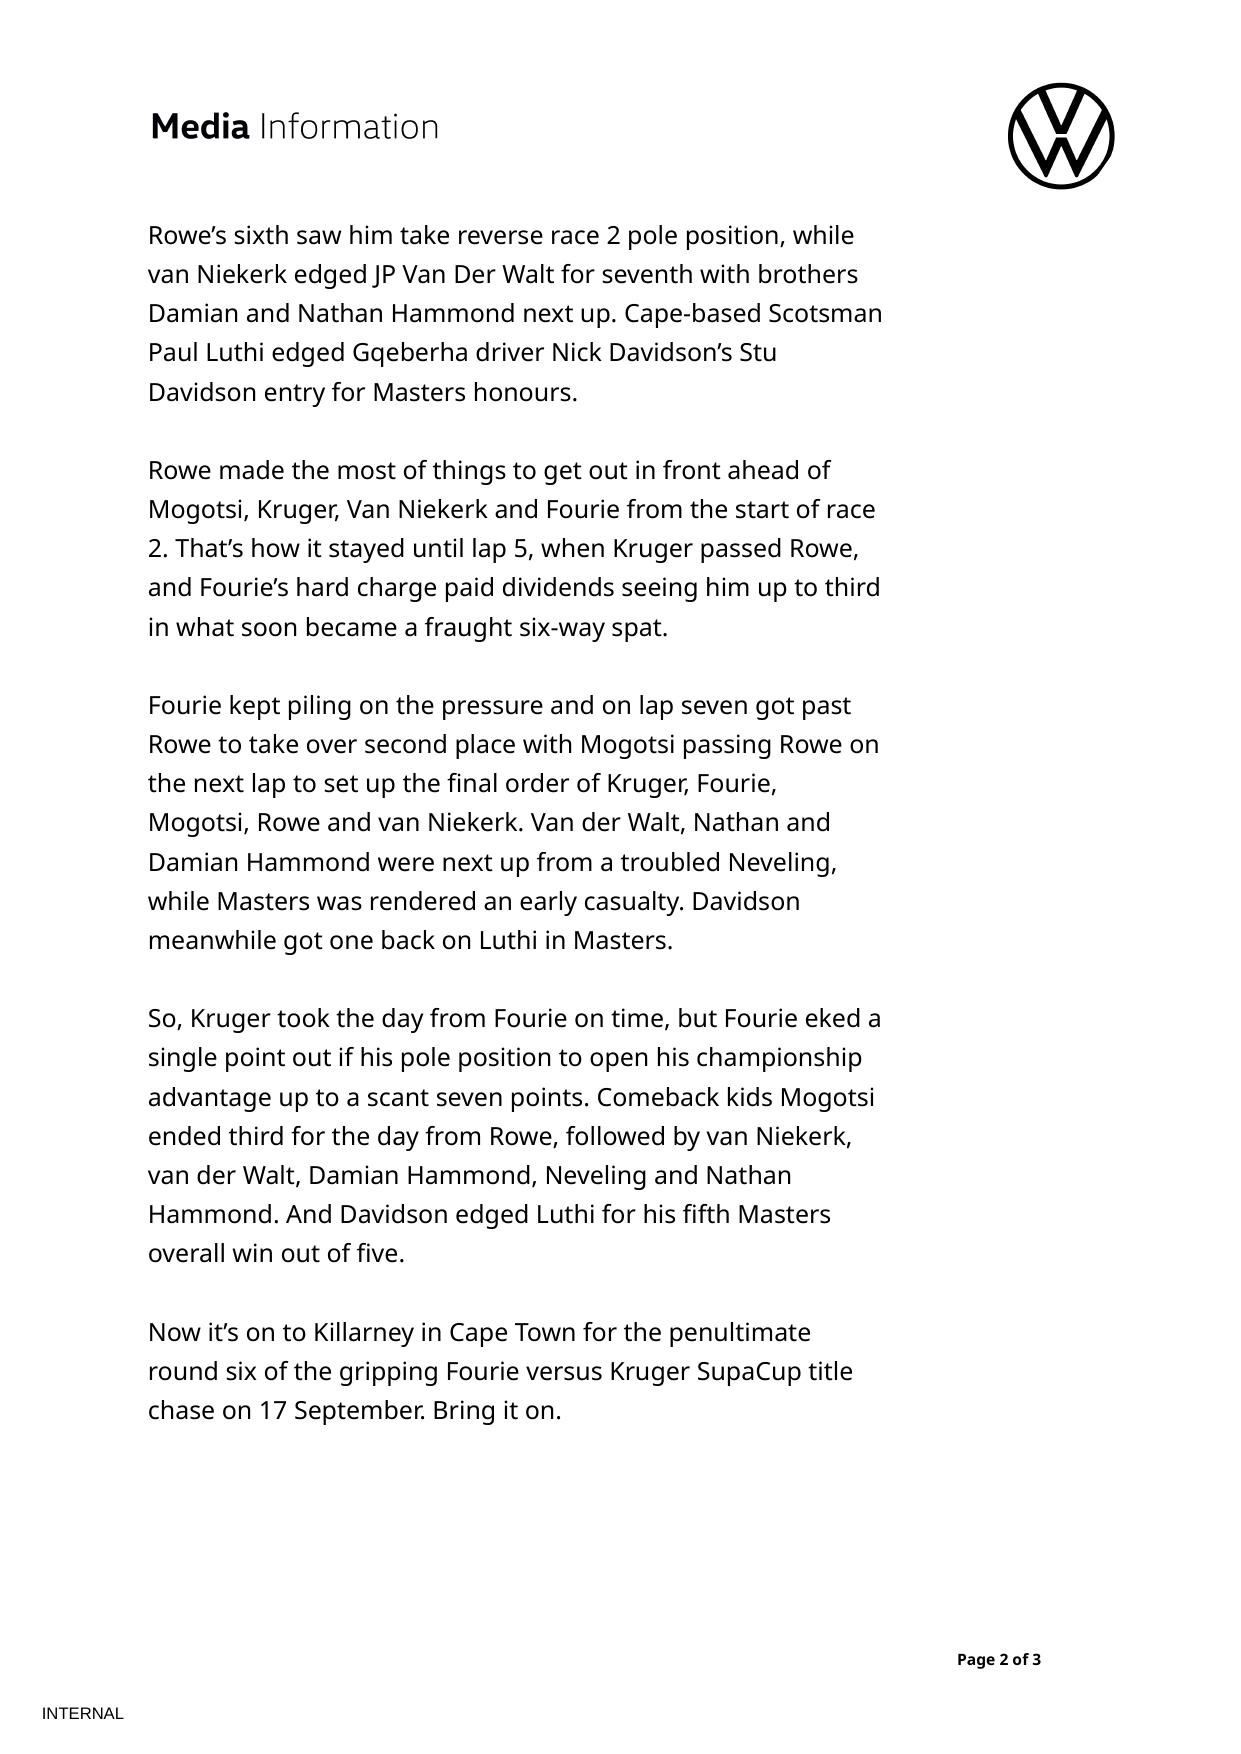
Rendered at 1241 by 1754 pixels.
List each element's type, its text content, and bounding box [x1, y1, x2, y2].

picture [147, 108, 442, 144]
text Fourie kept piling on the pressure and on lap seven got past Rowe to take over second place with Mogotsi passing Rowe on the next lap to set up the final order of Kruger, Fourie, Mogotsi, Rowe and van Niekerk. Van der Walt, Nathan and Damian Hammond were next up from a troubled Neveling, while Masters was rendered an early casualty. Davidson meanwhile got one back on Luthi in Masters. [148, 688, 886, 957]
text So, Kruger took the day from Fourie on time, but Fourie eked a single point out if his pole position to open his championship advantage up to a scant seven points. Comeback kids Mogotsi ended third for the day from Rowe, followed by van Niekerk, van der Walt, Damian Hammond, Neveling and Nathan Hammond. And Davidson edged Luthi for his fifth Masters overall win out of five. [148, 1001, 886, 1270]
text Now it’s on to Killarney in Cape Town for the penultimate round six of the gripping Fourie versus Kruger SupaCup title chase on 17 September. Bring it on. [148, 1314, 886, 1427]
text Rowe made the most of things to get out in front ahead of Mogotsi, Kruger, Van Niekerk and Fourie from the start of race 2. That’s how it stayed until lap 5, when Kruger passed Rowe, and Fourie’s hard charge paid dividends seeing him up to third in what soon became a fraught six-way spat. [148, 453, 886, 643]
picture [1003, 77, 1117, 192]
text Rowe’s sixth saw him take reverse race 2 pole position, while van Niekerk edged JP Van Der Walt for seventh with brothers Damian and Nathan Hammond next up. Cape-based Scotsman Paul Luthi edged Gqeberha driver Nick Davidson’s Stu Davidson entry for Masters honours. [148, 218, 886, 408]
